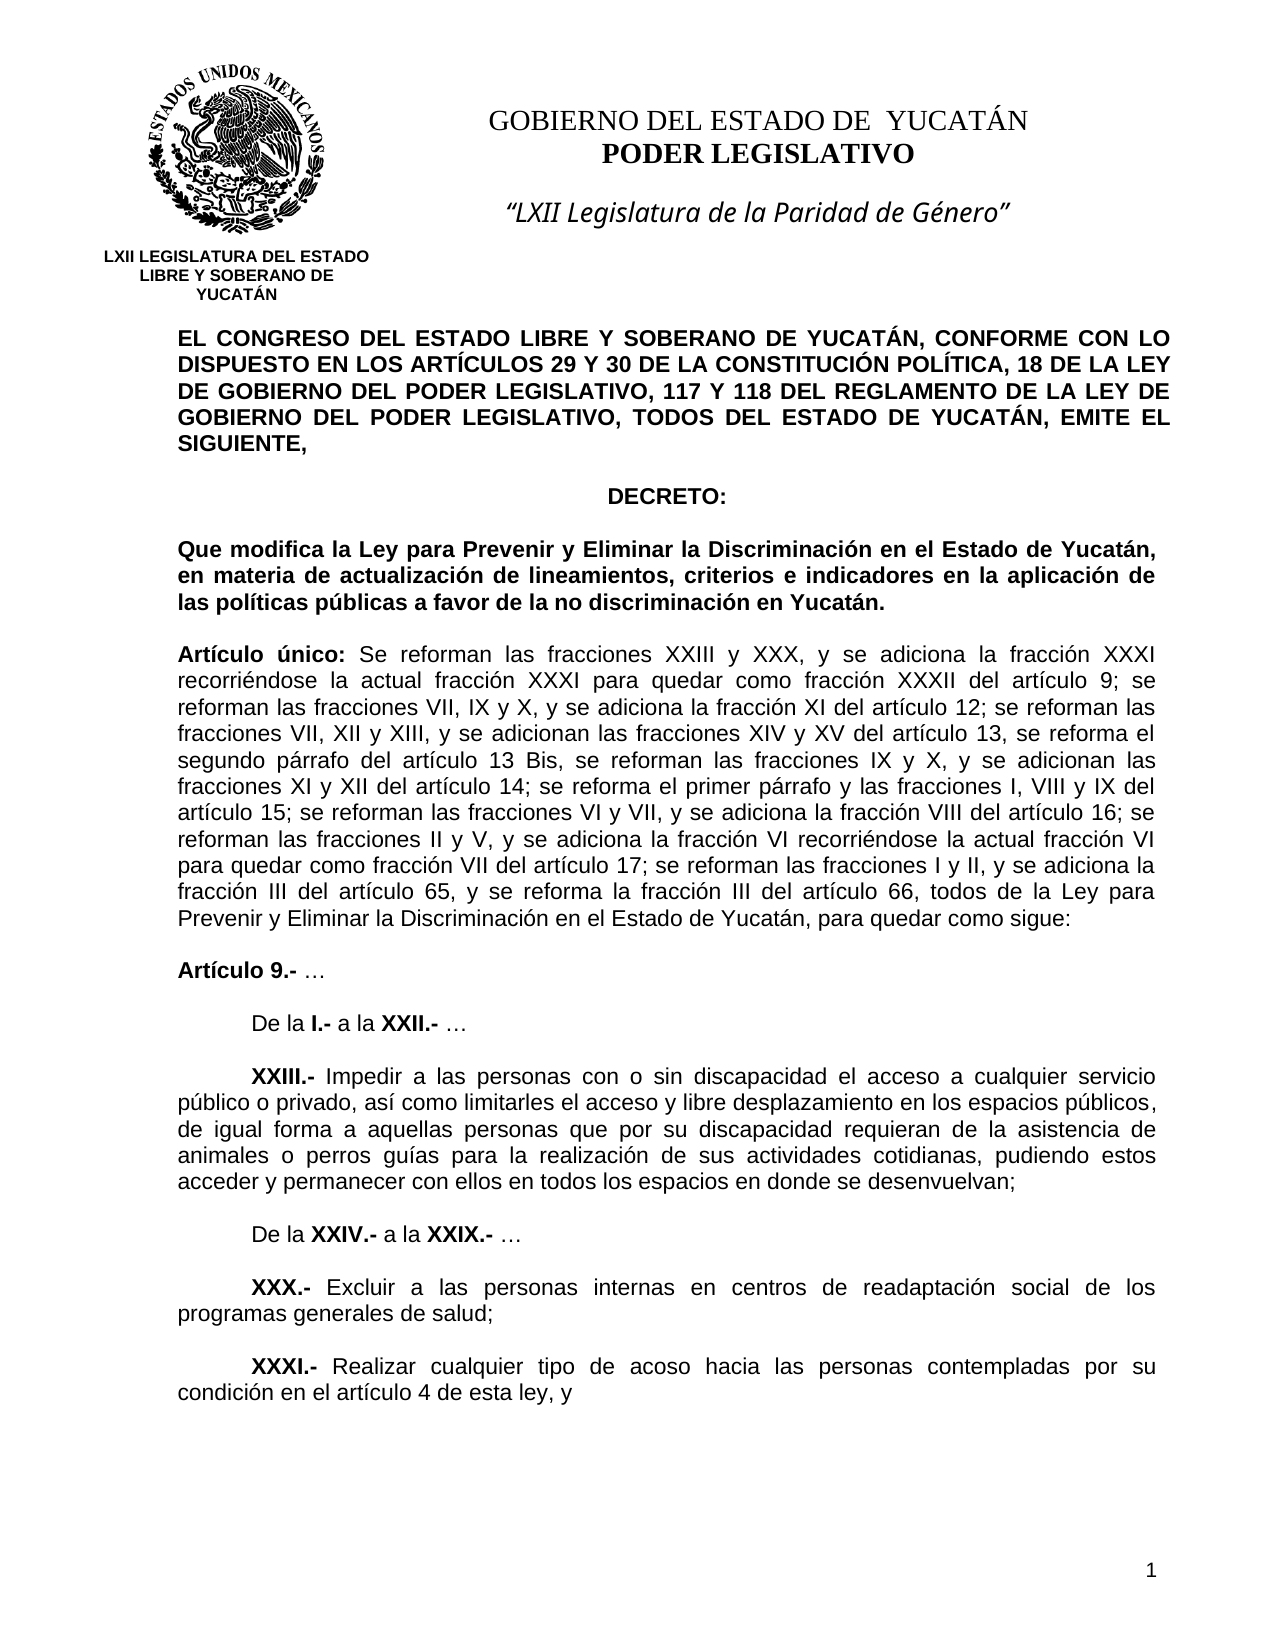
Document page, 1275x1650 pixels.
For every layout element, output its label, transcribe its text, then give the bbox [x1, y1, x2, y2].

text DECRETO: [177, 483, 1157, 509]
text XXXI.- Realizar cualquier tipo de acoso hacia las personas contempladas por su condición en el artículo 4 de esta ley, y [177, 1353, 1157, 1405]
text Artículo 9.- … [177, 957, 1157, 984]
text Artículo único: Se reforman las fracciones XXIII y XXX, y se adiciona la fracción XXXI recorriéndose la actual fracción XXXI para quedar como fracción XXXII del artículo 9; se reforman las fracciones VII, IX y X, y se adiciona la fracción XI del artículo 12; se reforman las fracciones VII, XII y XIII, y se adicionan las fracciones XIV y XV del artículo 13, se reforma el segundo párrafo del artículo 13 Bis, se reforman las fracciones IX y X, y se adicionan las fracciones XI y XII del artículo 14; se reforma el primer párrafo y las fracciones I, VIII y IX del artículo 15; se reforman las fracciones VI y VII, y se adiciona la fracción VIII del artículo 16; se reforman las fracciones II y V, y se adiciona la fracción VI recorriéndose la actual fracción VI para quedar como fracción VII del artículo 17; se reforman las fracciones I y II, y se adiciona la fracción III del artículo 65, y se reforma la fracción III del artículo 66, todos de la Ley para Prevenir y Eliminar la Discriminación en el Estado de Yucatán, para quedar como sigue: [177, 641, 1157, 931]
picture [105, 23, 367, 275]
text XXX.- Excluir a las personas internas en centros de readaptación social de los programas generales de salud; [177, 1274, 1157, 1326]
text De la I.- a la XXII.- … [177, 1010, 1157, 1036]
text XXIII.- Impedir a las personas con o sin discapacidad el acceso a cualquier servicio público o privado, así como limitarles el acceso y libre desplazamiento en los espacios públicos, de igual forma a aquellas personas que por su discapacidad requieran de la asistencia de animales o perros guías para la realización de sus actividades cotidianas, pudiendo estos acceder y permanecer con ellos en todos los espacios en donde se desenvuelvan; [177, 1063, 1157, 1194]
text EL CONGRESO DEL ESTADO LIBRE Y SOBERANO DE YUCATÁN, CONFORME CON LO DISPUESTO EN LOS ARTÍCULOS 29 Y 30 DE LA CONSTITUCIÓN POLÍTICA, 18 DE LA LEY DE GOBIERNO DEL PODER LEGISLATIVO, 117 Y 118 DEL REGLAMENTO DE LA LEY DE GOBIERNO DEL PODER LEGISLATIVO, TODOS DEL ESTADO DE YUCATÁN, EMITE EL SIGUIENTE, [177, 325, 1172, 457]
text De la XXIV.- a la XXIX.- … [177, 1221, 1157, 1247]
text Que modifica la Ley para Prevenir y Eliminar la Discriminación en el Estado de Yucatán, en materia de actualización de lineamientos, criterios e indicadores en la aplicación de las políticas públicas a favor de la no discriminación en Yucatán. [177, 536, 1157, 615]
